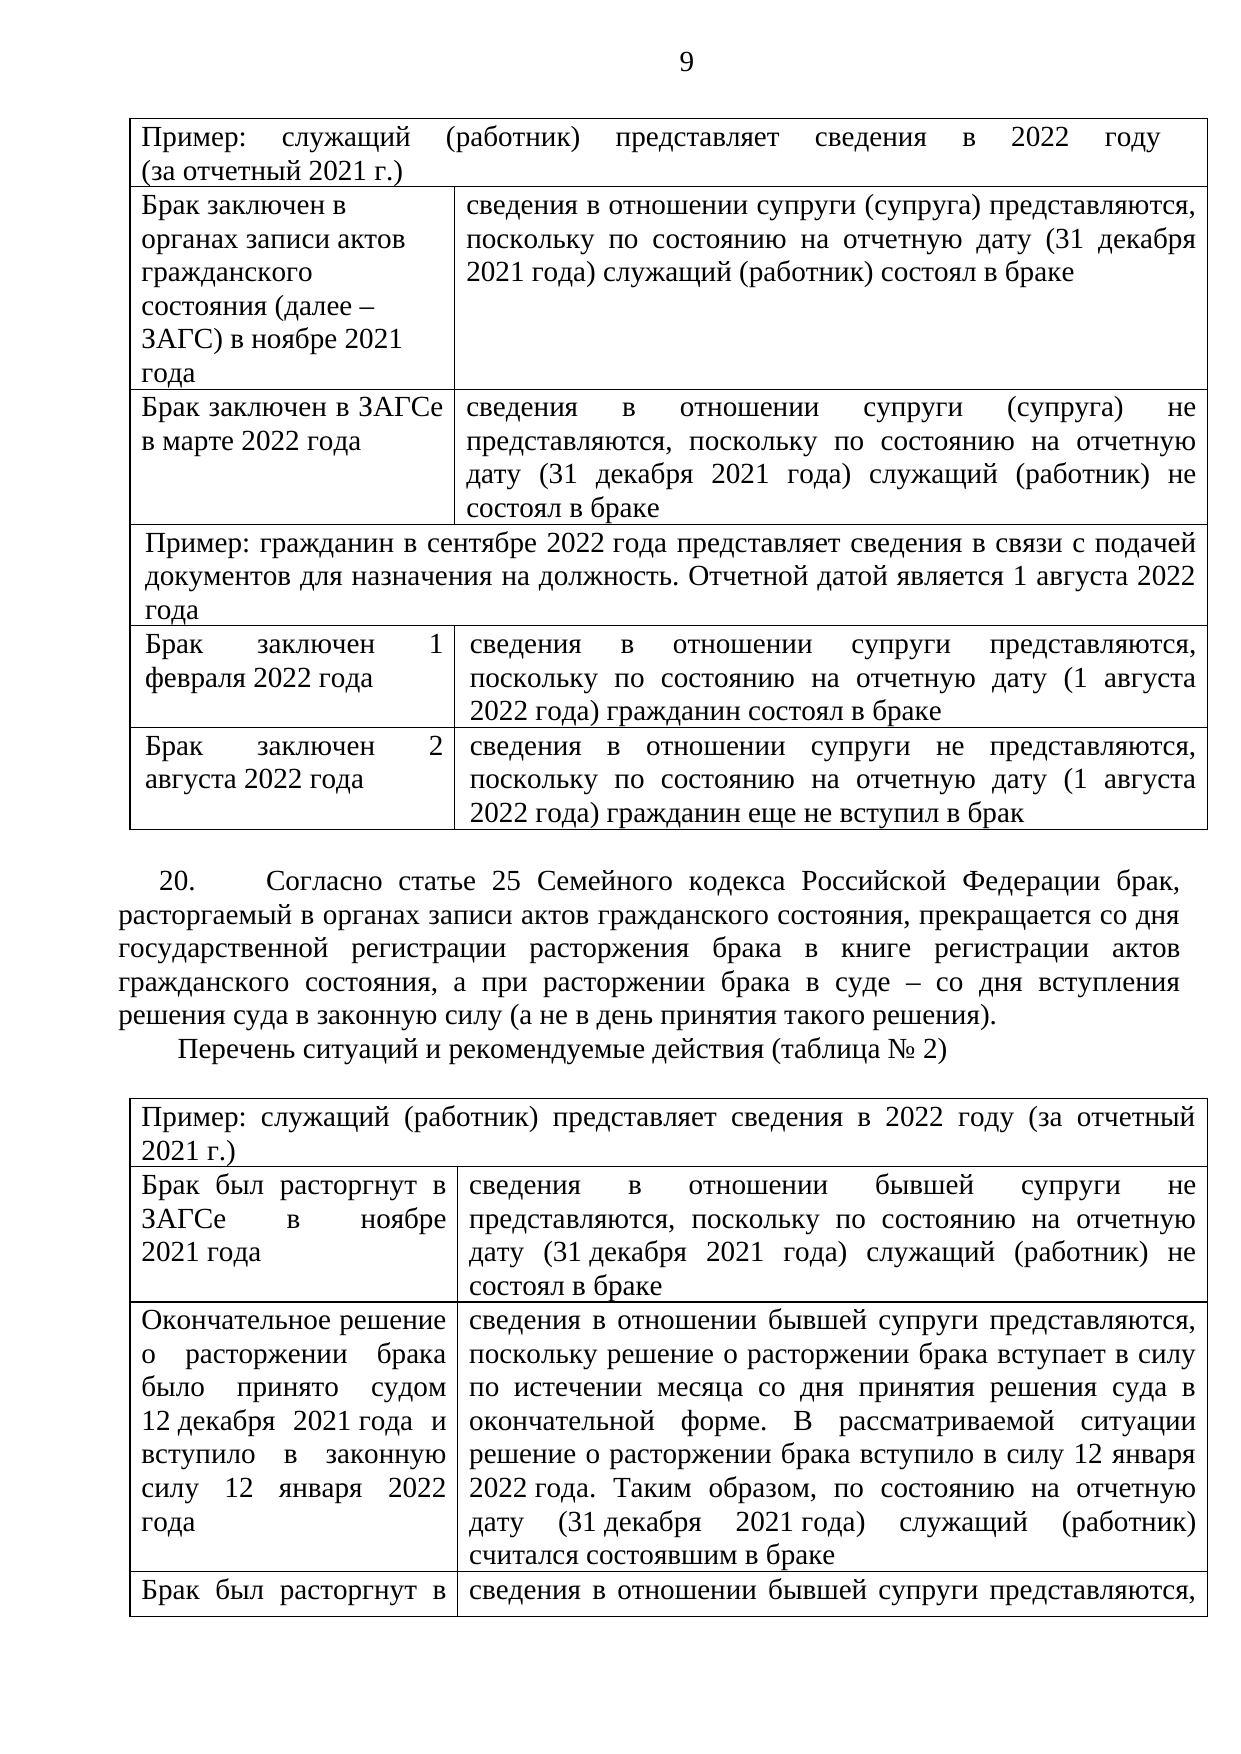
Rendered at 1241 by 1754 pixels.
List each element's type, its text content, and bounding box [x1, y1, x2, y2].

text Перечень ситуаций и рекомендуемые действия (таблица № 2) [118, 1031, 1181, 1064]
table_cell Окончательное решение о расторжении брака было принято судом 12 декабря 2021 года и вступило в законную силу 12 января 2022 года [131, 1303, 457, 1571]
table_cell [131, 1572, 457, 1616]
table_cell сведения в отношении супруги (супруга) не представляются, поскольку по состоянию на отчетную дату (31 декабря 2021 года) служащий (работник) не состоял в браке [455, 390, 1207, 524]
table_cell Брак заключен в ЗАГСе в марте 2022 года [131, 390, 454, 524]
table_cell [458, 1572, 1207, 1616]
table_cell сведения в отношении супруги представляются, поскольку по состоянию на отчетную дату (1 августа 2022 года) гражданин состоял в браке [455, 626, 1207, 727]
table_cell сведения в отношении супруги не представляются, поскольку по состоянию на отчетную дату (1 августа 2022 года) гражданин еще не вступил в брак [455, 728, 1207, 829]
table_header Пример: служащий (работник) представляет сведения в 2022 году (за отчетный 2021 г.) [131, 1099, 1207, 1166]
table_cell сведения в отношении бывшей супруги представляются, поскольку решение о расторжении брака вступает в силу по истечении месяца со дня принятия решения суда в окончательной форме. В рассматриваемой ситуации решение о расторжении брака вступило в силу 12 января 2022 года. Таким образом, по состоянию на отчетную дату (31 декабря 2021 года) служащий (работник) считался состоявшим в браке [458, 1303, 1207, 1571]
table_cell сведения в отношении бывшей супруги не представляются, поскольку по состоянию на отчетную дату (31 декабря 2021 года) служащий (работник) не состоял в браке [458, 1167, 1207, 1301]
table_cell Брак заключен в органах записи актов гражданского состояния (далее – ЗАГС) в ноябре 2021 года [131, 187, 454, 388]
table_cell Пример: гражданин в сентябре 2022 года представляет сведения в связи с подачей документов для назначения на должность. Отчетной датой является 1 августа 2022 года [131, 525, 1207, 625]
table_cell Брак заключен 2 августа 2022 года [131, 728, 454, 829]
table_cell Брак был расторгнут в ЗАГСе в ноябре 2021 года [131, 1167, 457, 1301]
table_cell сведения в отношении супруги (супруга) представляются, поскольку по состоянию на отчетную дату (31 декабря 2021 года) служащий (работник) состоял в браке [455, 187, 1207, 388]
table_cell Брак заключен 1 февраля 2022 года [131, 626, 454, 727]
table_header Пример: служащий (работник) представляет сведения в 2022 году (за отчетный 2021 г.) [131, 119, 1207, 186]
list Согласно статье 25 Семейного кодекса Российской Федерации брак, расторгаемый в органах записи актов гражданского состояния, прекращается со дня государственной регистрации расторжения брака в книге регистрации актов гражданского состояния, а при расторжении брака в суде – со дня вступления решения суда в законную силу (а не в день принятия такого решения). [118, 863, 1181, 1031]
